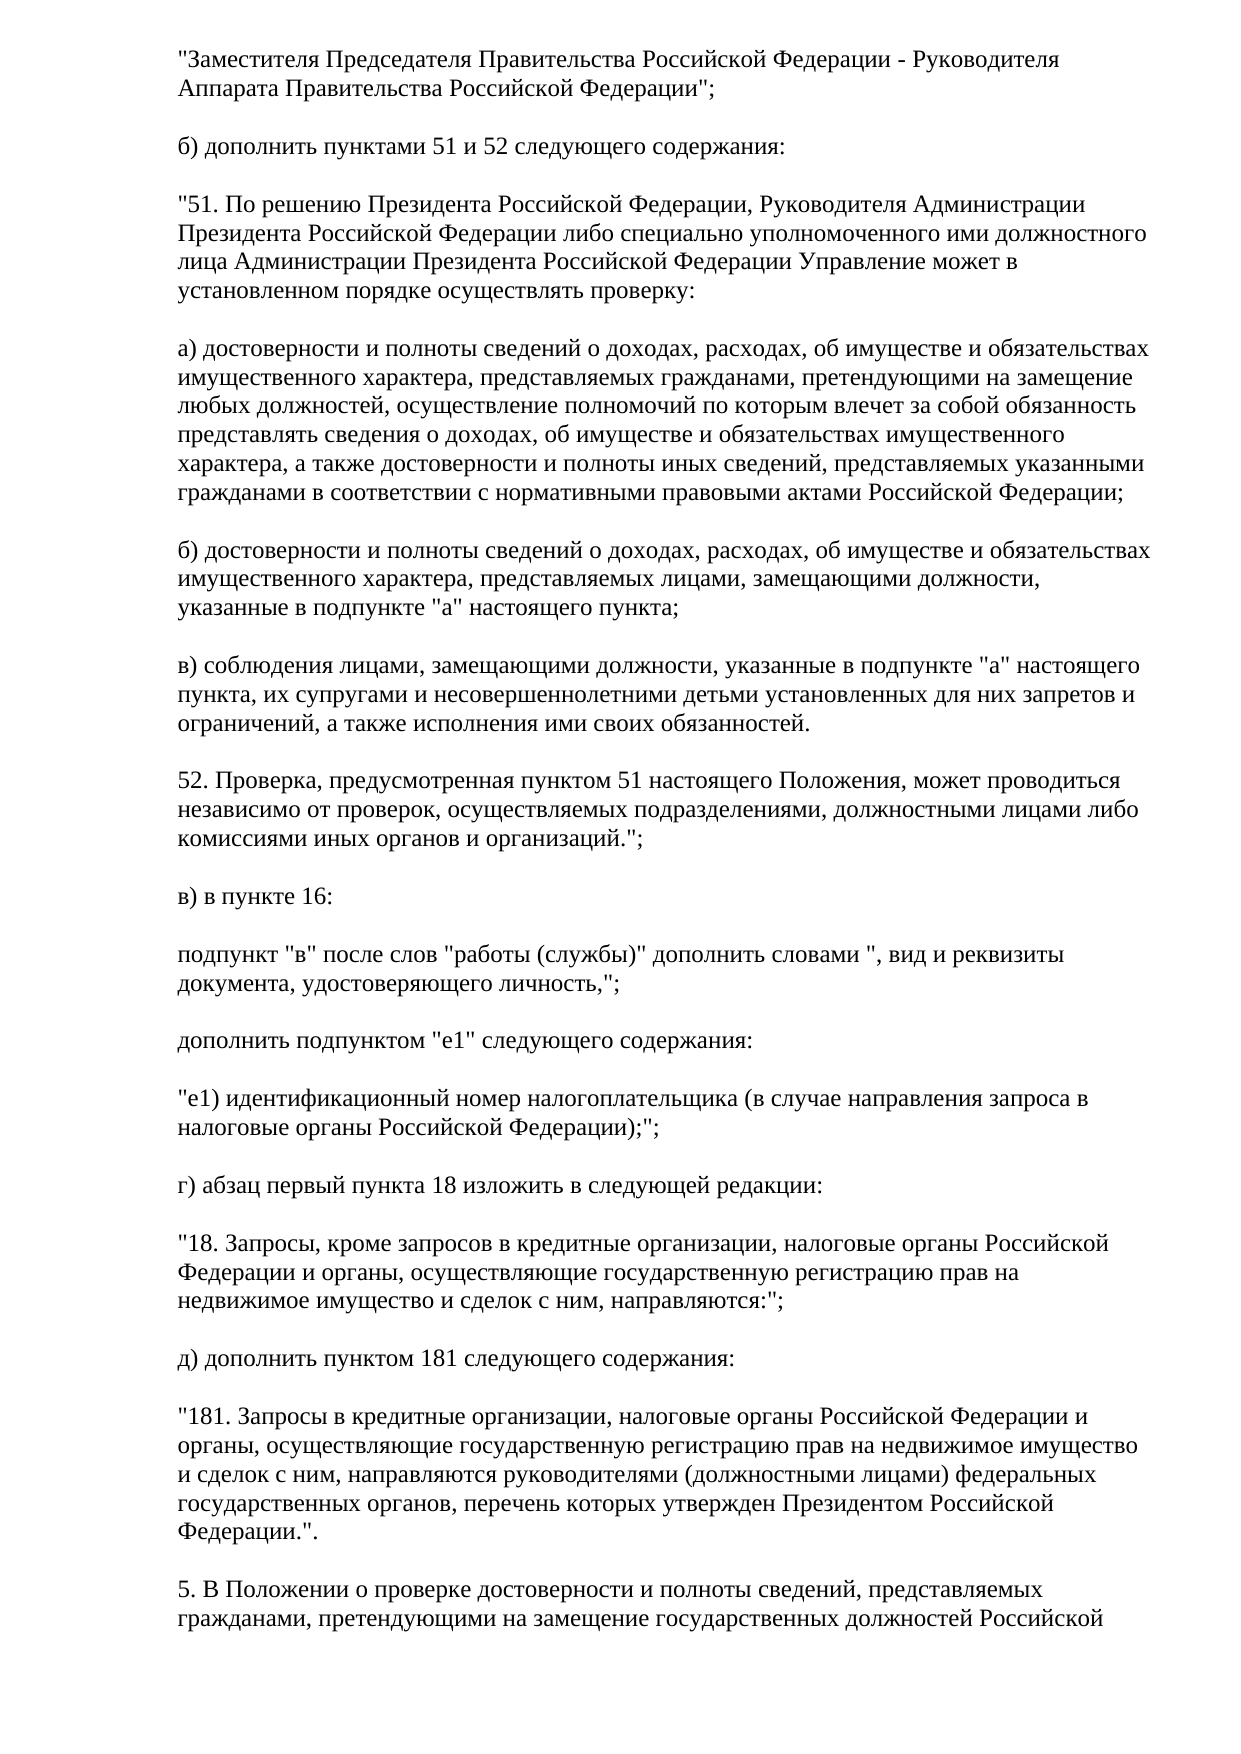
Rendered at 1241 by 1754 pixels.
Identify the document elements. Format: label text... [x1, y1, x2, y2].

text "е1) идентификационный номер налогоплательщика (в случае направления запроса в налоговые органы Российской Федерации);"; [177, 1083, 1152, 1141]
text г) абзац первый пункта 18 изложить в следующей редакции: [177, 1170, 1152, 1199]
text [177, 44, 1152, 102]
text "18. Запросы, кроме запросов в кредитные организации, налоговые органы Российской Федерации и органы, осуществляющие государственную регистрацию прав на недвижимое имущество и сделок с ним, направляются:"; [177, 1228, 1152, 1314]
text а) достоверности и полноты сведений о доходах, расходах, об имуществе и обязательствах имущественного характера, представляемых гражданами, претендующими на замещение любых должностей, осуществление полномочий по которым влечет за собой обязанность представлять сведения о доходах, об имуществе и обязательствах имущественного характера, а также достоверности и полноты иных сведений, представляемых указанными гражданами в соответствии с нормативными правовыми актами Российской Федерации; [177, 333, 1152, 506]
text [177, 1574, 1152, 1632]
text б) достоверности и полноты сведений о доходах, расходах, об имуществе и обязательствах имущественного характера, представляемых лицами, замещающими должности, указанные в подпункте "а" настоящего пункта; [177, 535, 1152, 621]
text в) в пункте 16: [177, 881, 1152, 910]
text подпункт "в" после слов "работы (службы)" дополнить словами ", вид и реквизиты документа, удостоверяющего личность,"; [177, 939, 1152, 996]
text б) дополнить пунктами 51 и 52 следующего содержания: [177, 131, 1152, 160]
text в) соблюдения лицами, замещающими должности, указанные в подпункте "а" настоящего пункта, их супругами и несовершеннолетними детьми установленных для них запретов и ограничений, а также исполнения ими своих обязанностей. [177, 650, 1152, 736]
text д) дополнить пунктом 181 следующего содержания: [177, 1343, 1152, 1372]
text дополнить подпунктом "е1" следующего содержания: [177, 1026, 1152, 1054]
text "181. Запросы в кредитные организации, налоговые органы Российской Федерации и органы, осуществляющие государственную регистрацию прав на недвижимое имущество и сделок с ним, направляются руководителями (должностными лицами) федеральных государственных органов, перечень которых утвержден Президентом Российской Федерации.". [177, 1401, 1152, 1545]
text 52. Проверка, предусмотренная пунктом 51 настоящего Положения, может проводиться независимо от проверок, осуществляемых подразделениями, должностными лицами либо комиссиями иных органов и организаций."; [177, 766, 1152, 852]
text "51. По решению Президента Российской Федерации, Руководителя Администрации Президента Российской Федерации либо специально уполномоченного ими должностного лица Администрации Президента Российской Федерации Управление может в установленном порядке осуществлять проверку: [177, 189, 1152, 304]
